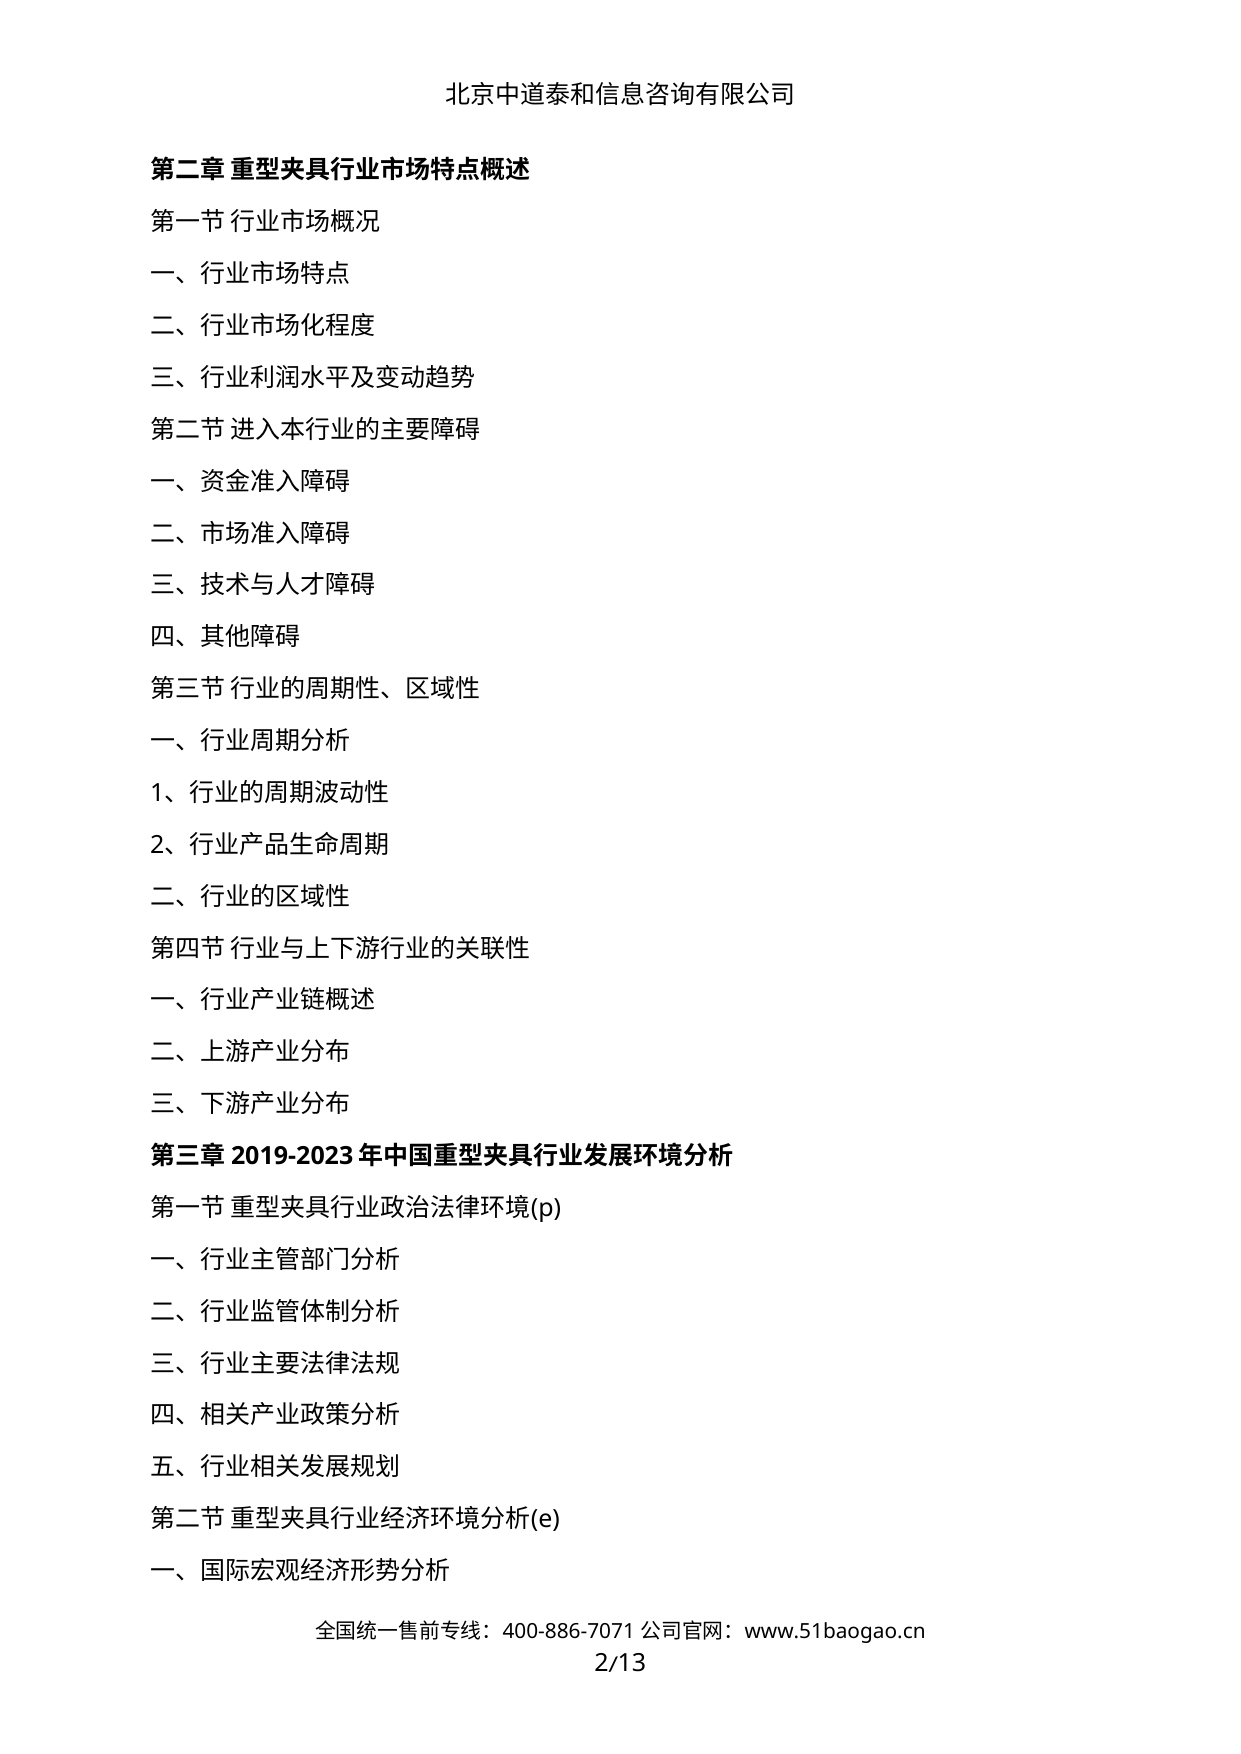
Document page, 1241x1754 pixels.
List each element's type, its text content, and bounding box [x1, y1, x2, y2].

text 二、行业监管体制分析 [150, 1291, 1090, 1327]
text 五、行业相关发展规划 [150, 1447, 1090, 1483]
text 三、行业主要法律法规 [150, 1343, 1090, 1379]
text 一、行业市场特点 [150, 254, 1090, 290]
text 三、下游产业分布 [150, 1084, 1090, 1120]
text 第二节 重型夹具行业经济环境分析(e) [150, 1499, 1090, 1535]
text 一、行业主管部门分析 [150, 1239, 1090, 1276]
text 四、相关产业政策分析 [150, 1395, 1090, 1431]
text 三、行业利润水平及变动趋势 [150, 357, 1090, 394]
text 一、行业周期分析 [150, 721, 1090, 757]
text 2、行业产品生命周期 [150, 824, 1090, 861]
text 一、国际宏观经济形势分析 [150, 1551, 1090, 1587]
text 第一节 行业市场概况 [150, 202, 1090, 238]
text 二、行业市场化程度 [150, 306, 1090, 342]
text 一、资金准入障碍 [150, 461, 1090, 497]
text 二、上游产业分布 [150, 1032, 1090, 1068]
text 第二节 进入本行业的主要障碍 [150, 409, 1090, 446]
text 一、行业产业链概述 [150, 980, 1090, 1016]
text 第四节 行业与上下游行业的关联性 [150, 928, 1090, 964]
text 1、行业的周期波动性 [150, 772, 1090, 809]
text 第一节 重型夹具行业政治法律环境(p) [150, 1187, 1090, 1224]
text 二、行业的区域性 [150, 876, 1090, 912]
text 二、市场准入障碍 [150, 513, 1090, 549]
text 第三章 2019-2023年中国重型夹具行业发展环境分析 [150, 1136, 1090, 1172]
text 四、其他障碍 [150, 617, 1090, 653]
text 第二章 重型夹具行业市场特点概述 [150, 150, 1090, 186]
text 第三节 行业的周期性、区域性 [150, 669, 1090, 705]
text 三、技术与人才障碍 [150, 565, 1090, 601]
